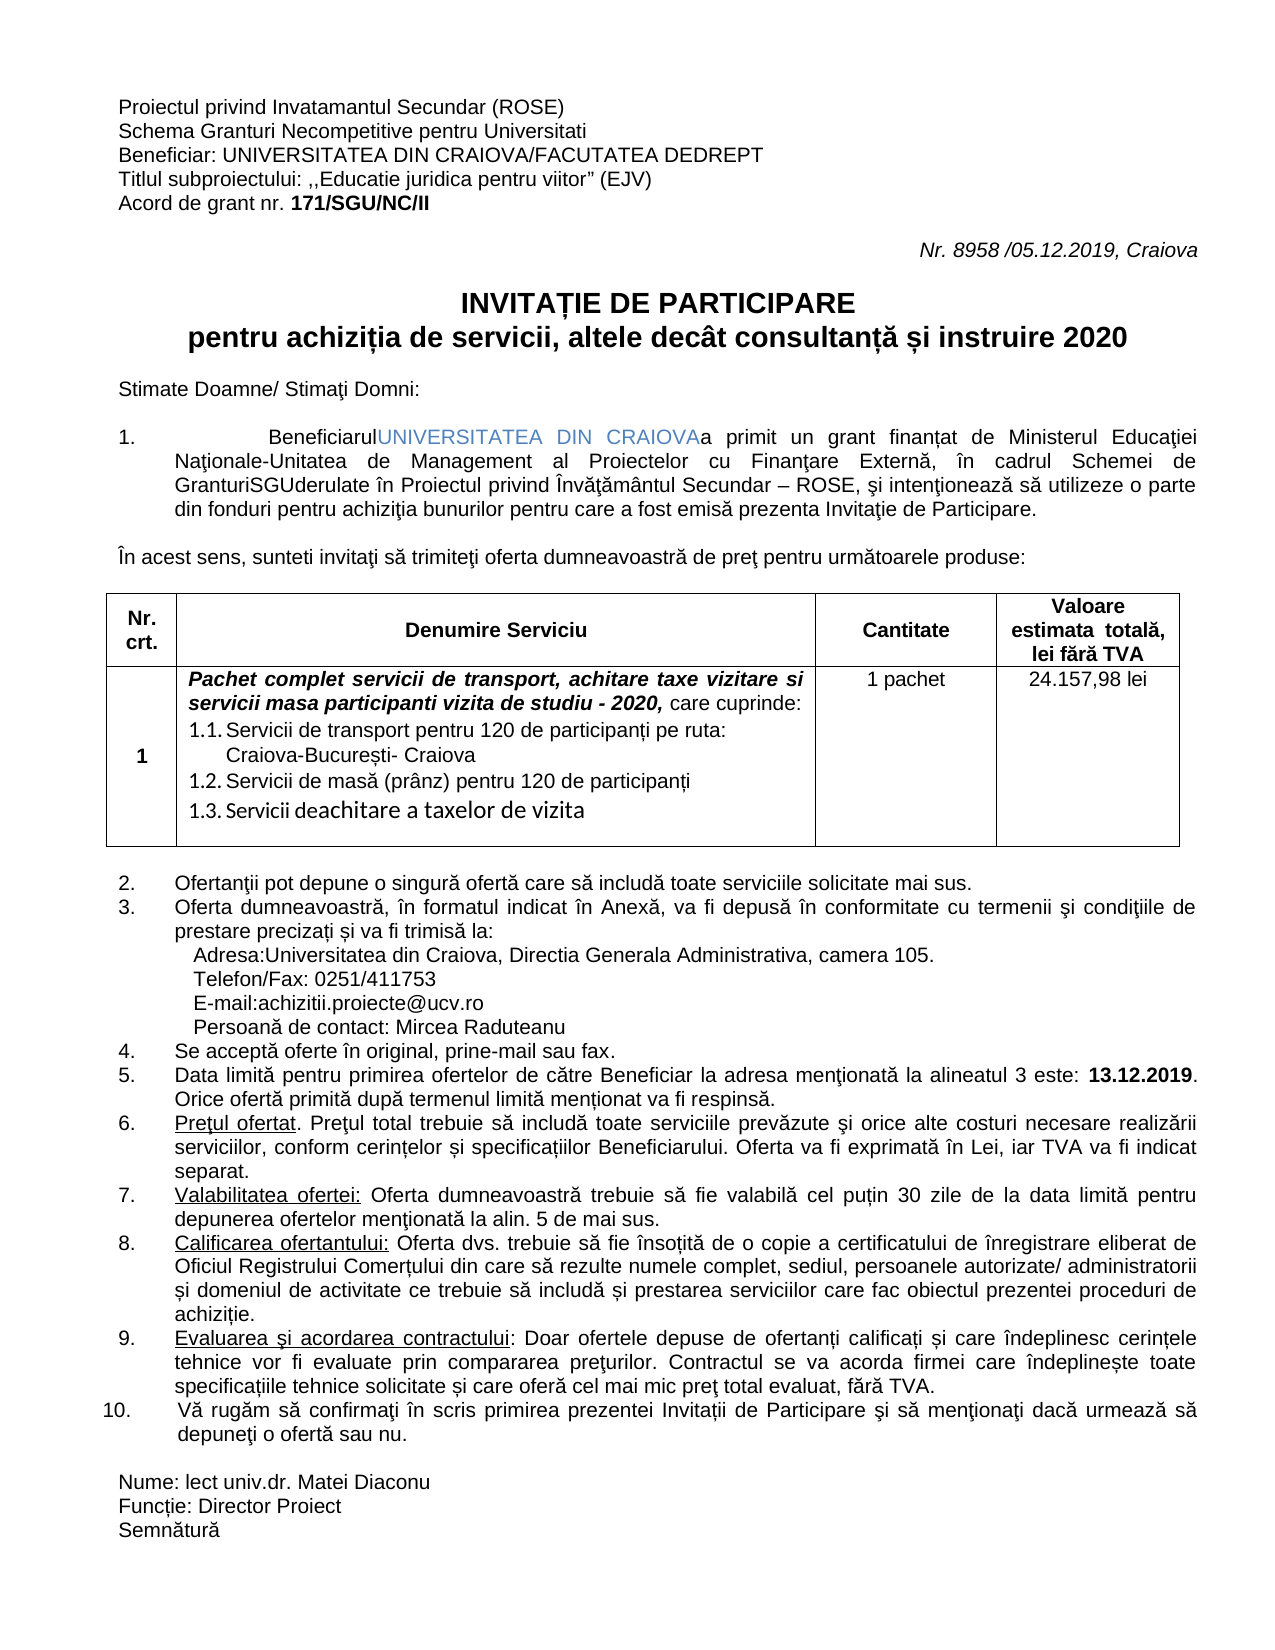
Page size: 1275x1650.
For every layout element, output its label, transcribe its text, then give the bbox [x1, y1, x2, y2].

text 6. Preţul ofertat. Preţul total trebuie să includă toate serviciile prevăzute şi orice alte costuri necesare realizării serviciilor, conform cerințelor și specificațiilor Beneficiarului. Oferta va fi exprimată în Lei, iar TVA va fi indicat separat. [118, 1111, 1198, 1182]
text E-mail:achizitii.proiecte@ucv.ro [193, 991, 1198, 1015]
table_header Denumire Serviciu [177, 594, 815, 666]
text 8. Calificarea ofertantului: Oferta dvs. trebuie să fie însoțită de o copie a certificatului de înregistrare eliberat de Oficiul Registrului Comerțului din care să rezulte numele complet, sediul, persoanele autorizate/ administratorii și domeniul de activitate ce trebuie să includă și prestarea serviciilor care fac obiectul prezentei proceduri de achiziție. [118, 1230, 1198, 1326]
text Funcție: Director Proiect [118, 1494, 1194, 1518]
text 9. Evaluarea şi acordarea contractului: Doar ofertele depuse de ofertanți calificați și care îndeplinesc cerințele tehnice vor fi evaluate prin compararea preţurilor. Contractul se va acorda firmei care îndeplinește toate specificațiile tehnice solicitate și care oferă cel mai mic preţ total evaluat, fără TVA. [118, 1326, 1198, 1398]
text Proiectul privind Invatamantul Secundar (ROSE) [118, 94, 1198, 118]
text Schema Granturi Necompetitive pentru Universitati [118, 118, 1198, 142]
table_cell 1 pachet [816, 667, 996, 846]
text Persoană de contact: Mircea Raduteanu [193, 1015, 1198, 1039]
table_cell 24.157,98 lei [997, 667, 1179, 846]
text Acord de grant nr. 171/SGU/NC/II [118, 190, 1198, 214]
text Telefon/Fax: 0251/411753 [193, 967, 1198, 991]
text Stimate Doamne/ Stimaţi Domni: [118, 377, 1198, 401]
table_header Nr. crt. [107, 594, 176, 666]
table_header Valoare estimata totală, lei fără TVA [997, 594, 1179, 666]
text Beneficiar: UNIVERSITATEA DIN CRAIOVA/FACUTATEA DEDREPT [118, 142, 1198, 166]
list Vă rugăm să confirmaţi în scris primirea prezentei Invitații de Participare şi să menţionaţi dacă urmează să depuneţi o ofertă sau nu. [102, 1398, 1198, 1446]
text 2. Ofertanţii pot depune o singură ofertă care să includă toate serviciile solicitate mai sus. [118, 871, 1198, 895]
table_cell 1 [107, 667, 176, 846]
text Titlul subproiectului: ,,Educatie juridica pentru viitor” (EJV) [118, 166, 1198, 190]
text Nume: lect univ.dr. Matei Diaconu [118, 1470, 1194, 1494]
table_header Cantitate [816, 594, 996, 666]
text Semnătură [118, 1518, 1194, 1542]
text Adresa:Universitatea din Craiova, Directia Generala Administrativa, camera 105. [193, 943, 1198, 967]
text În acest sens, sunteti invitaţi să trimiteţi oferta dumneavoastră de preţ pentru următoarele produse: [118, 545, 1198, 569]
text pentru achiziția de servicii, altele decât consultanță și instruire 2020 [118, 320, 1198, 353]
text 7. Valabilitatea ofertei: Oferta dumneavoastră trebuie să fie valabilă cel puțin 30 zile de la data limită pentru depunerea ofertelor menţionată la alin. 5 de mai sus. [118, 1182, 1198, 1230]
text 1. BeneficiarulUNIVERSITATEA DIN CRAIOVAa primit un grant finanțat de Ministerul Educaţiei Naţionale-Unitatea de Management al Proiectelor cu Finanţare Externă, în cadrul Schemei de GranturiSGUderulate în Proiectul privind Învăţământul Secundar – ROSE, şi intenţionează să utilizeze o parte din fonduri pentru achiziţia bunurilor pentru care a fost emisă prezenta Invitaţie de Participare. [118, 425, 1198, 521]
text 5. Data limită pentru primirea ofertelor de către Beneficiar la adresa menţionată la alineatul 3 este: 13.12.2019. Orice ofertă primită după termenul limită menționat va fi respinsă. [118, 1063, 1198, 1111]
text 3. Oferta dumneavoastră, în formatul indicat în Anexă, va fi depusă în conformitate cu termenii şi condiţiile de prestare precizați și va fi trimisă la: [118, 895, 1198, 943]
text 4. Se acceptă oferte în original, prine-mail sau fax. [118, 1039, 1198, 1063]
text INVITAȚIE DE PARTICIPARE [118, 286, 1198, 320]
table_cell Pachet complet servicii de transport, achitare taxe vizitare si servicii masa participanti vizita de studiu - 2020, care cuprinde: Servicii de transport pentru 120 de participanți pe ruta: Craiova-București- Craiova Servicii de masă (prânz) pentru 120 de participanți Servicii deachitare a taxelor de vizita [177, 667, 815, 846]
text Nr. 8958 /05.12.2019, Craiova [118, 238, 1198, 262]
